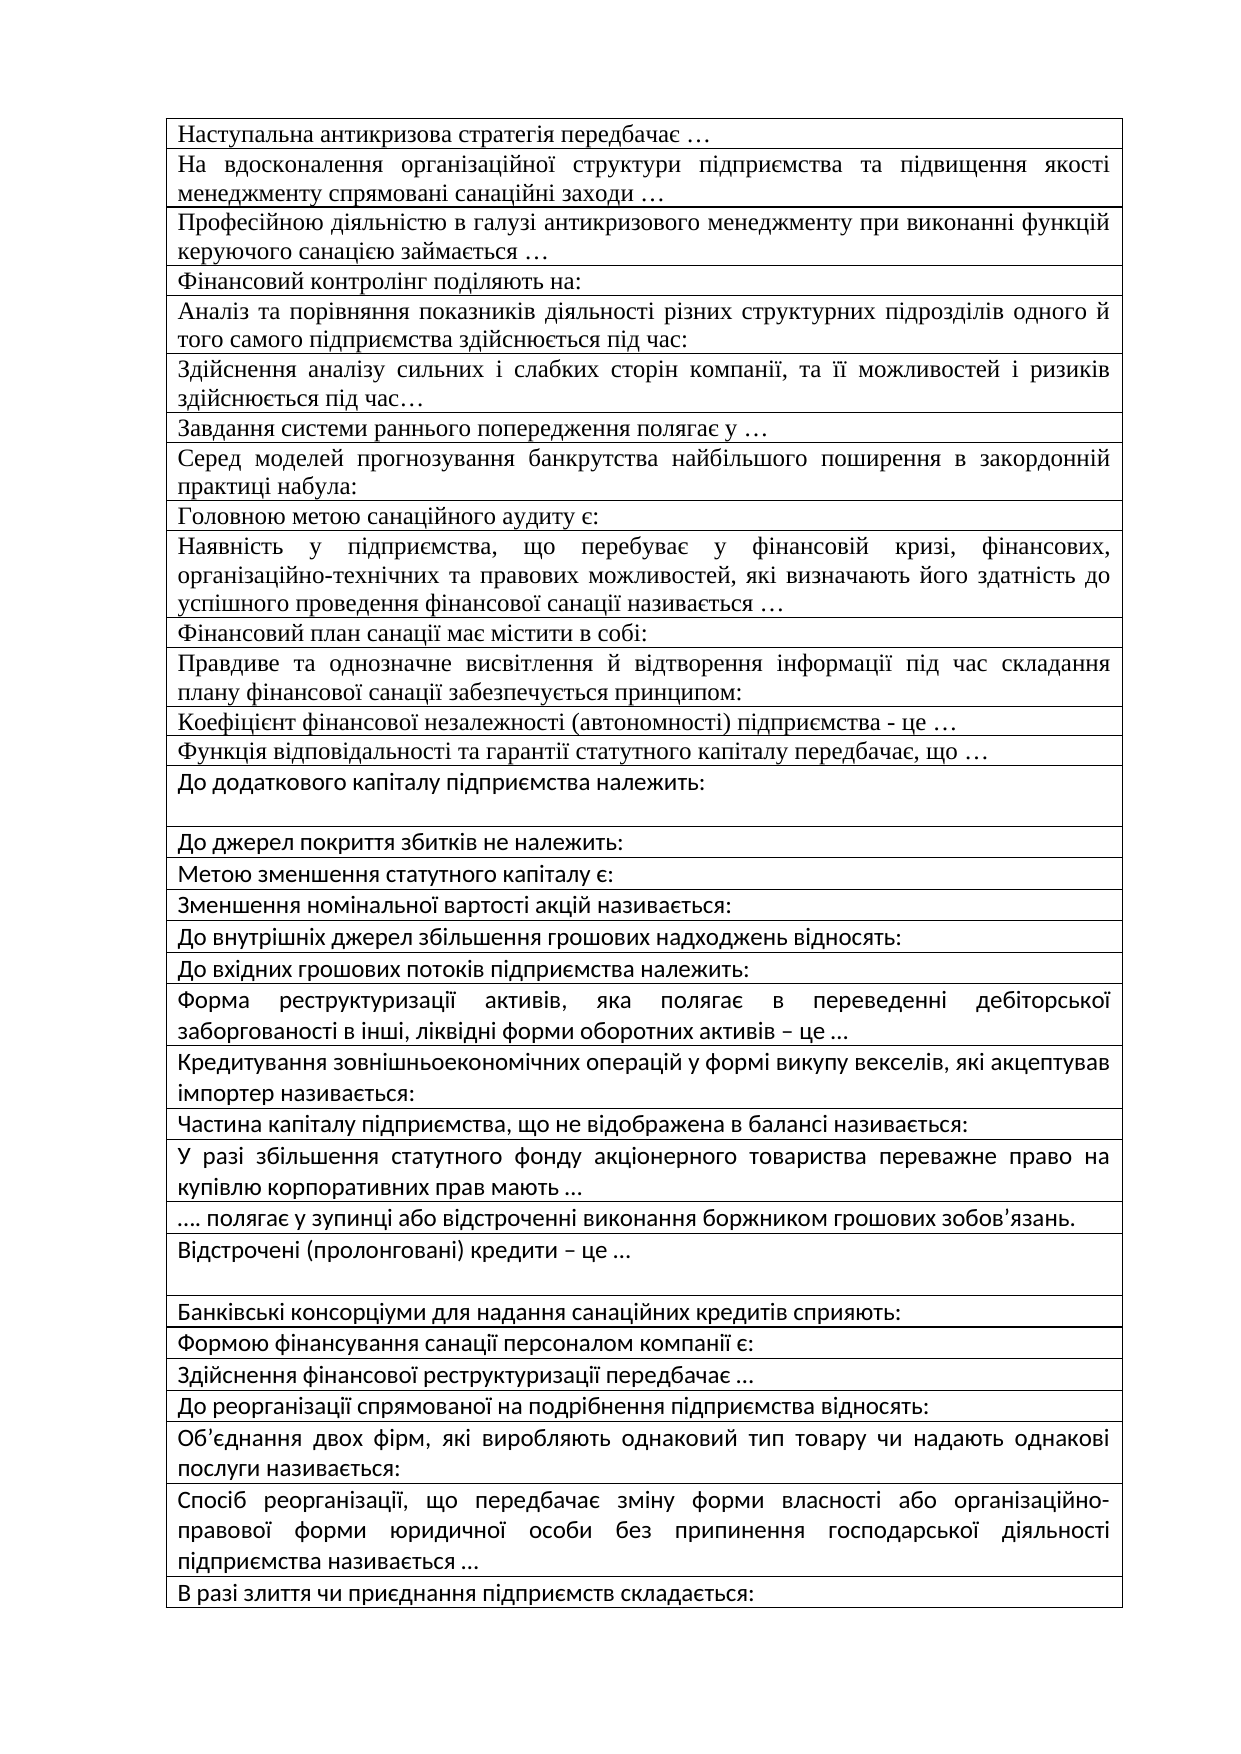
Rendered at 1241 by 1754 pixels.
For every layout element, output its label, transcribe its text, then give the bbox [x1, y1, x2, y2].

table_cell В разі злиття чи приєднання підприємств складається: [167, 1577, 1122, 1607]
table_cell До джерел покриття збитків не належить: [167, 827, 1122, 857]
table_cell Функція відповідальності та гарантії статутного капіталу передбачає, що … [167, 736, 1122, 765]
table_cell Здійснення аналізу сильних і слабких сторін компанії, та її можливостей і ризиків здійснюється під час… [167, 354, 1122, 412]
table_cell Зменшення номінальної вартості акцій називається: [167, 890, 1122, 920]
table_cell Метою зменшення статутного капіталу є: [167, 858, 1122, 889]
table_cell Аналіз та порівняння показників діяльності різних структурних підрозділів одного й того самого підприємства здійснюється під час: [167, 296, 1122, 353]
table_cell Відстрочені (пролонговані) кредити – це … [167, 1234, 1122, 1295]
table_cell До вхідних грошових потоків підприємства належить: [167, 953, 1122, 983]
table_cell Наявність у підприємства, що перебуває у фінансовій кризі, фінансових, організаційно-технічних та правових можливостей, які визначають його здатність до успішного проведення фінансової санації називається … [167, 531, 1122, 617]
table_cell У разі збільшення статутного фонду акціонерного товариства переважне право на купівлю корпоративних прав мають … [167, 1140, 1122, 1201]
table_cell До внутрішніх джерел збільшення грошових надходжень відносять: [167, 921, 1122, 952]
table_cell Фінансовий контролінг поділяють на: [167, 266, 1122, 295]
table_cell Наступальна антикризова стратегія передбачає … [167, 119, 1122, 148]
table_cell До додаткового капіталу підприємства належить: [167, 766, 1122, 826]
table_cell Формою фінансування санації персоналом компанії є: [167, 1328, 1122, 1358]
table_cell Кредитування зовнішньоекономічних операцій у формі викупу векселів, які акцептував імпортер називається: [167, 1046, 1122, 1107]
table_cell Правдиве та однозначне висвітлення й відтворення інформації під час складання плану фінансової санації забезпечується принципом: [167, 648, 1122, 706]
table_cell Головною метою санаційного аудиту є: [167, 501, 1122, 530]
table_cell До реорганізації спрямованої на подрібнення підприємства відносять: [167, 1391, 1122, 1421]
table_cell …. полягає у зупинці або відстроченні виконання боржником грошових зобов’язань. [167, 1202, 1122, 1233]
table_cell Серед моделей прогнозування банкрутства найбільшого поширення в закордонній практиці набула: [167, 443, 1122, 500]
table_cell Здійснення фінансової реструктуризації передбачає … [167, 1359, 1122, 1389]
table_cell На вдосконалення організаційної структури підприємства та підвищення якості менеджменту спрямовані санаційні заходи … [167, 149, 1122, 206]
table_cell Завдання системи раннього попередження полягає у … [167, 413, 1122, 442]
table_cell Спосіб реорганізації, що передбачає зміну форми власності або організаційно-правової форми юридичної особи без припинення господарської діяльності підприємства називається … [167, 1484, 1122, 1576]
table_cell Частина капіталу підприємства, що не відображена в балансі називається: [167, 1109, 1122, 1139]
table_cell Банківські консорціуми для надання санаційних кредитів сприяють: [167, 1296, 1122, 1326]
table_cell Фінансовий план санації має містити в собі: [167, 618, 1122, 647]
table_cell Професійною діяльністю в галузі антикризового менеджменту при виконанні функцій керуючого санацією займається … [167, 208, 1122, 265]
table_cell Об’єднання двох фірм, які виробляють однаковий тип товару чи надають однакові послуги називається: [167, 1422, 1122, 1483]
table_cell Форма реструктуризації активів, яка полягає в переведенні дебіторської заборгованості в інші, ліквідні форми оборотних активів – це … [167, 984, 1122, 1045]
table_cell Коефіцієнт фінансової незалежності (автономності) підприємства - це … [167, 707, 1122, 735]
